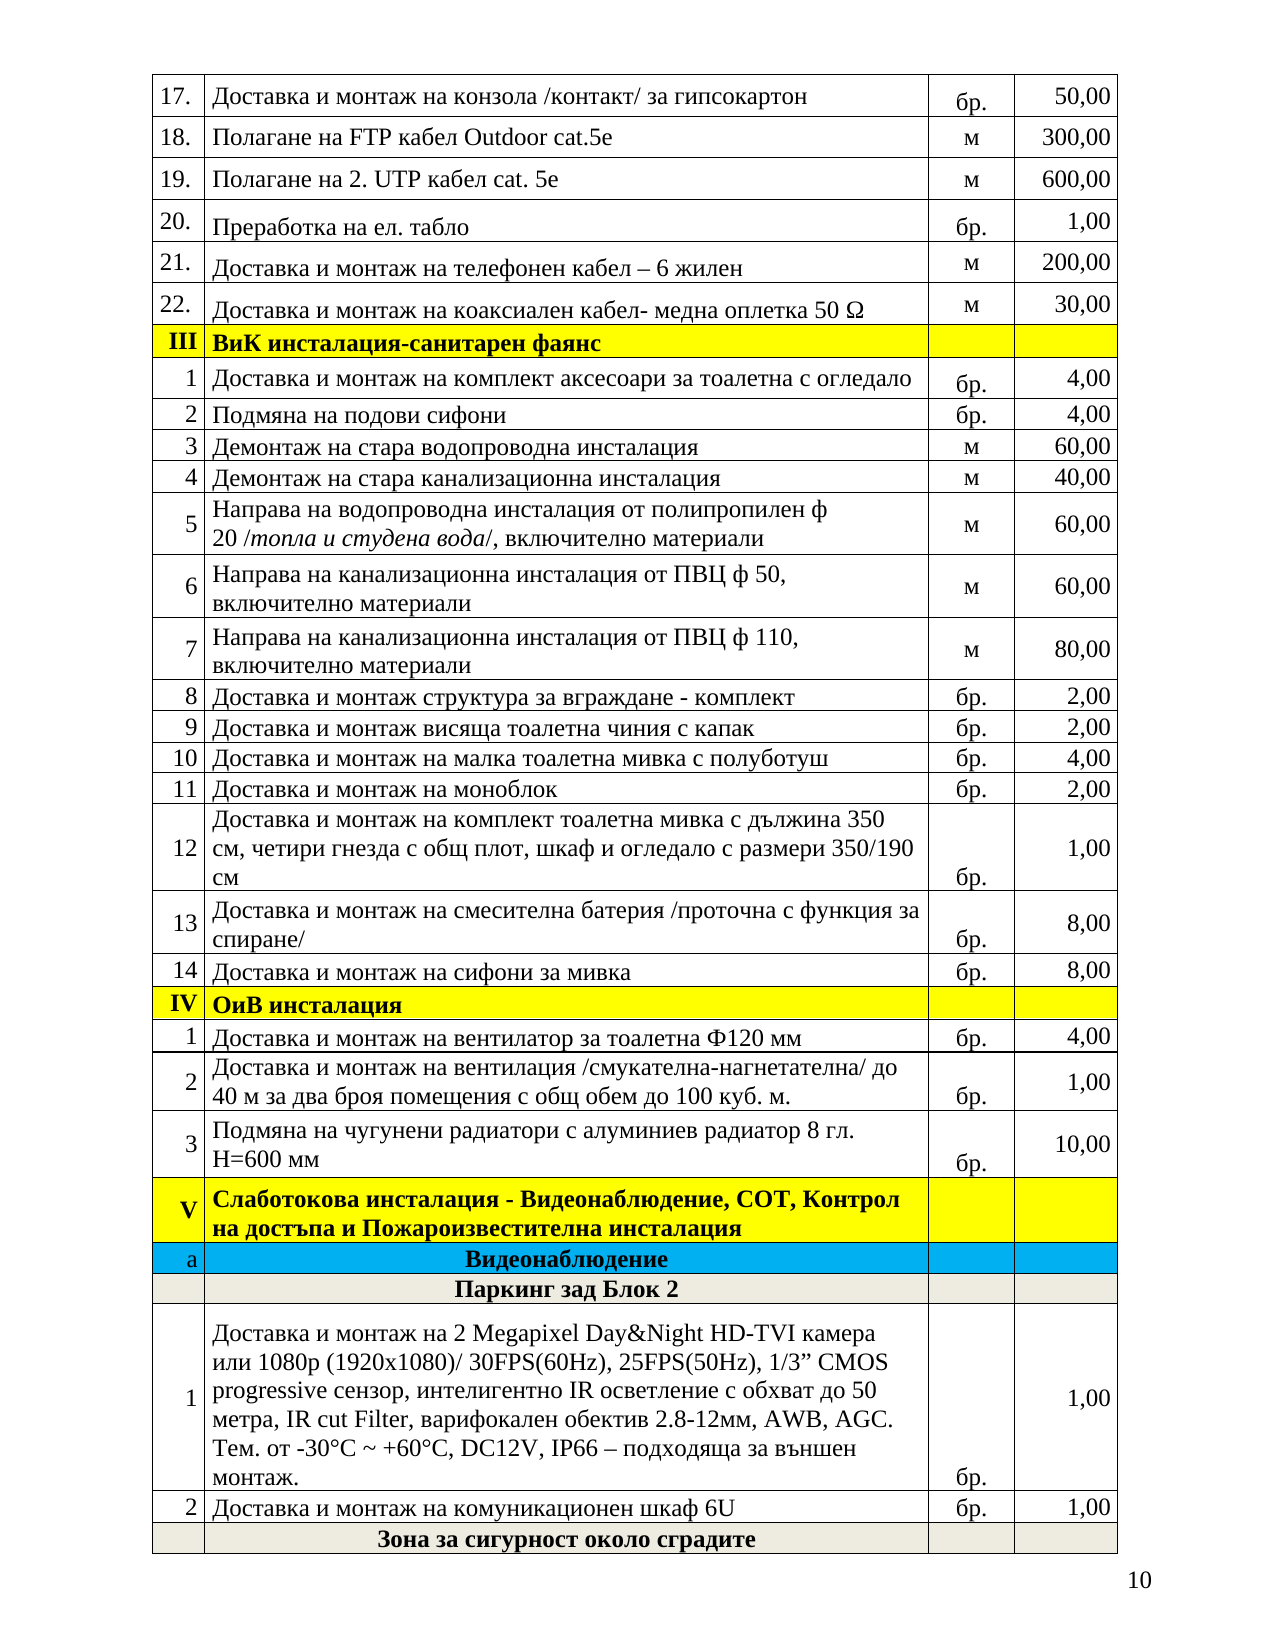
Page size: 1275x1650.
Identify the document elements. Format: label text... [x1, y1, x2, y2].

table_cell бр. [929, 711, 1014, 742]
table_cell V [153, 1178, 204, 1242]
table_cell 2 [153, 1491, 204, 1522]
table_cell 3 [153, 1111, 204, 1177]
table_cell бр. [929, 1491, 1014, 1522]
table_cell 10,00 [1015, 1111, 1117, 1177]
table_cell м [929, 430, 1014, 460]
table_cell Подмяна на подови сифони [205, 399, 928, 429]
table_cell 200,00 [1015, 242, 1117, 282]
table_cell бр. [929, 75, 1014, 116]
table_cell 40,00 [1015, 461, 1117, 492]
table_cell Доставка и монтаж на сифони за мивка [205, 954, 928, 986]
table_cell 3 [153, 430, 204, 460]
table_cell м [929, 461, 1014, 492]
table_cell бр. [929, 1053, 1014, 1110]
table_cell бр. [929, 399, 1014, 429]
table_cell 1 [153, 1304, 204, 1490]
table_cell Доставка и монтаж на коаксиален кабел- медна оплетка 50 Ω [205, 283, 928, 324]
table_cell ІV [153, 987, 204, 1018]
table_cell м [929, 555, 1014, 617]
table_cell Доставка и монтаж на комуникационен шкаф 6U [205, 1491, 928, 1522]
table_cell Доставка и монтаж на конзола /контакт/ за гипсокартон [205, 75, 928, 116]
table_cell Доставка и монтаж на телефонен кабел – 6 жилен [205, 242, 928, 282]
table_cell Полагане на FTP кабел Outdoor cat.5e [205, 117, 928, 157]
table_cell Направа на водопроводна инсталация от полипропилен ф 20 /топла и студена вода/, включително материали [205, 493, 928, 554]
table_cell 1,00 [1015, 1491, 1117, 1522]
table_cell м [929, 158, 1014, 199]
table_cell бр. [929, 1111, 1014, 1177]
table_cell Доставка и монтаж на моноблок [205, 773, 928, 803]
table_cell Паркинг зад Блок 2 [205, 1274, 928, 1303]
table_cell [153, 1523, 204, 1553]
table_cell 8,00 [1015, 954, 1117, 986]
table_cell [1015, 325, 1117, 357]
table_cell Демонтаж на стара водопроводна инсталация [205, 430, 928, 460]
table_cell 1 [153, 1020, 204, 1051]
table_cell 60,00 [1015, 430, 1117, 460]
table_cell 1,00 [1015, 1304, 1117, 1490]
table_cell [1015, 1274, 1117, 1303]
table_cell Подмяна на чугунени радиатори с алуминиев радиатор 8 гл. H=600 мм [205, 1111, 928, 1177]
table_cell 60,00 [1015, 555, 1117, 617]
table_cell 2,00 [1015, 773, 1117, 803]
table_cell 14 [153, 954, 204, 986]
table_cell [929, 1523, 1014, 1553]
table_cell Слаботокова инсталация - Видеонаблюдение, СОТ, Контрол на достъпа и Пожароизвестителна инсталация [205, 1178, 928, 1242]
table_cell 13 [153, 891, 204, 953]
table_cell м [929, 117, 1014, 157]
table_cell [153, 200, 204, 241]
table_cell бр. [929, 773, 1014, 803]
table_cell 4 [153, 461, 204, 492]
table_cell м [929, 283, 1014, 324]
table_cell 2 [153, 399, 204, 429]
table_cell 9 [153, 711, 204, 742]
table_cell 600,00 [1015, 158, 1117, 199]
table_cell 4,00 [1015, 358, 1117, 398]
table_cell 6 [153, 555, 204, 617]
table_cell Доставка и монтаж структура за вграждане - комплект [205, 680, 928, 710]
table_cell бр. [929, 804, 1014, 890]
table_cell бр. [929, 680, 1014, 710]
table_cell 4,00 [1015, 399, 1117, 429]
table_cell [153, 158, 204, 199]
table_cell [1015, 987, 1117, 1018]
table_cell бр. [929, 1304, 1014, 1490]
table_cell Доставка и монтаж на вентилация /смукателна-нагнетателна/ до 40 м за два броя помещения с общ обем до 100 куб. м. [205, 1053, 928, 1110]
table_cell бр. [929, 891, 1014, 953]
table_cell [929, 1243, 1014, 1273]
table_cell 4,00 [1015, 1020, 1117, 1051]
table_cell [1015, 1243, 1117, 1273]
table_cell 1,00 [1015, 1053, 1117, 1110]
table_cell [153, 117, 204, 157]
table_cell бр. [929, 743, 1014, 772]
table_cell 1 [153, 358, 204, 398]
table_cell [153, 242, 204, 282]
table_cell [929, 1274, 1014, 1303]
table_cell [153, 283, 204, 324]
table_cell 60,00 [1015, 493, 1117, 554]
table_cell 30,00 [1015, 283, 1117, 324]
table_cell Доставка и монтаж на комплект тоалетна мивка с дължина 350 см, четири гнезда с общ плот, шкаф и огледало с размери 350/190 см [205, 804, 928, 890]
table_cell Преработка на ел. табло [205, 200, 928, 241]
table_cell бр. [929, 954, 1014, 986]
table_cell 4,00 [1015, 743, 1117, 772]
table_cell 11 [153, 773, 204, 803]
table_cell а [153, 1243, 204, 1273]
table_cell м [929, 618, 1014, 679]
table_cell 300,00 [1015, 117, 1117, 157]
table_cell ОиВ инсталация [205, 987, 928, 1018]
table_cell Доставка и монтаж на смесителна батерия /проточна с функция за спиране/ [205, 891, 928, 953]
table_cell Доставка и монтаж висяща тоалетна чиния с капак [205, 711, 928, 742]
table_cell м [929, 242, 1014, 282]
table_cell Видеонаблюдение [205, 1243, 928, 1273]
table_cell 2 [153, 1053, 204, 1110]
table_cell 1,00 [1015, 804, 1117, 890]
table_cell ІІІ [153, 325, 204, 357]
table_cell м [929, 493, 1014, 554]
table_cell [929, 325, 1014, 357]
table_cell Направа на канализационна инсталация от ПВЦ ф 50, включително материали [205, 555, 928, 617]
table_cell Доставка и монтаж на комплект аксесоари за тоалетна с огледало [205, 358, 928, 398]
table_cell бр. [929, 1020, 1014, 1051]
table_cell Доставка и монтаж на малка тоалетна мивка с полуботуш [205, 743, 928, 772]
table_cell [1015, 1178, 1117, 1242]
table_cell [929, 1178, 1014, 1242]
table_cell бр. [929, 358, 1014, 398]
table_cell [153, 1274, 204, 1303]
table_cell 12 [153, 804, 204, 890]
table_cell 2,00 [1015, 680, 1117, 710]
table_cell 7 [153, 618, 204, 679]
table_cell Доставка и монтаж на вентилатор за тоалетна Ф120 мм [205, 1020, 928, 1051]
table_cell Полагане на 2. UTP кабел cat. 5e [205, 158, 928, 199]
table_cell 8 [153, 680, 204, 710]
table_cell Направа на канализационна инсталация от ПВЦ ф 110, включително материали [205, 618, 928, 679]
table_cell 50,00 [1015, 75, 1117, 116]
table_cell 1,00 [1015, 200, 1117, 241]
table_cell Демонтаж на стара канализационна инсталация [205, 461, 928, 492]
table_cell Зона за сигурност около сградите [205, 1523, 928, 1553]
table_cell 80,00 [1015, 618, 1117, 679]
table_cell [1015, 1523, 1117, 1553]
table_cell 5 [153, 493, 204, 554]
table_cell ВиК инсталация-санитарен фаянс [205, 325, 928, 357]
table_cell Доставка и монтаж на 2 Megapixel Day&Night HD-TVI камера или 1080p (1920x1080)/ 30FPS(60Hz), 25FPS(50Hz), 1/3” CMOS progressive сензор, интелигентно IR осветление с обхват до 50 метра, IR cut Filter, варифокален обектив 2.8-12мм, AWB, AGC. Тем. oт -30°C ~ +60°C, DC12V, IP66 – подходяща за външен монтаж. [205, 1304, 928, 1490]
table_cell 10 [153, 743, 204, 772]
table_cell бр. [929, 200, 1014, 241]
table_cell [153, 75, 204, 116]
table_cell [929, 987, 1014, 1018]
table_cell 2,00 [1015, 711, 1117, 742]
table_cell 8,00 [1015, 891, 1117, 953]
